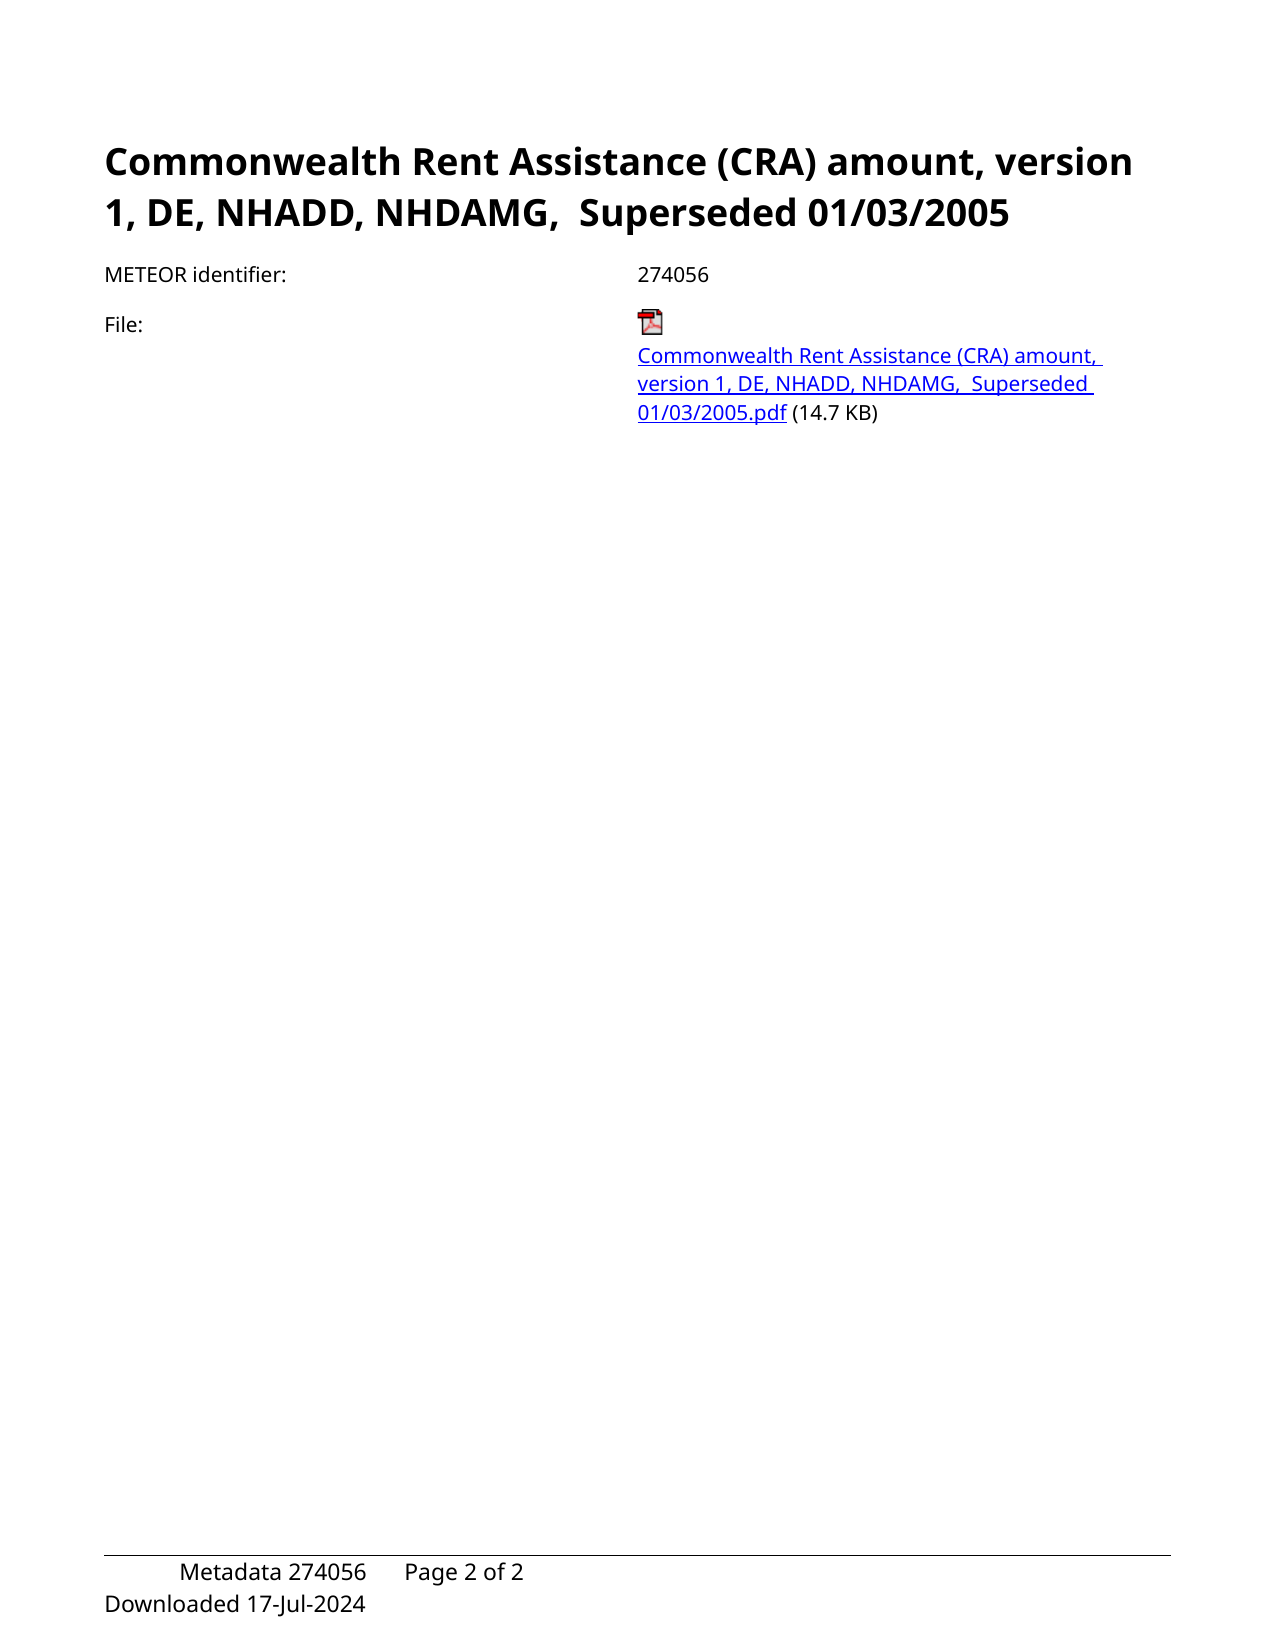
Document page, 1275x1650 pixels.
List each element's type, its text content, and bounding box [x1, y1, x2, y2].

table_header METEOR identifier: [93, 250, 626, 299]
table_cell Commonwealth Rent Assistance (CRA) amount, version 1, DE, NHADD, NHDAMG, Superseded 01/03/2005.pdf (14.7 KB) [626, 299, 1159, 468]
table_cell File: [93, 299, 626, 468]
subtitle Commonwealth Rent Assistance (CRA) amount, version 1, DE, NHADD, NHDAMG, Superseded 01/03/2005 [104, 135, 1171, 237]
table_header 274056 [626, 250, 1159, 299]
